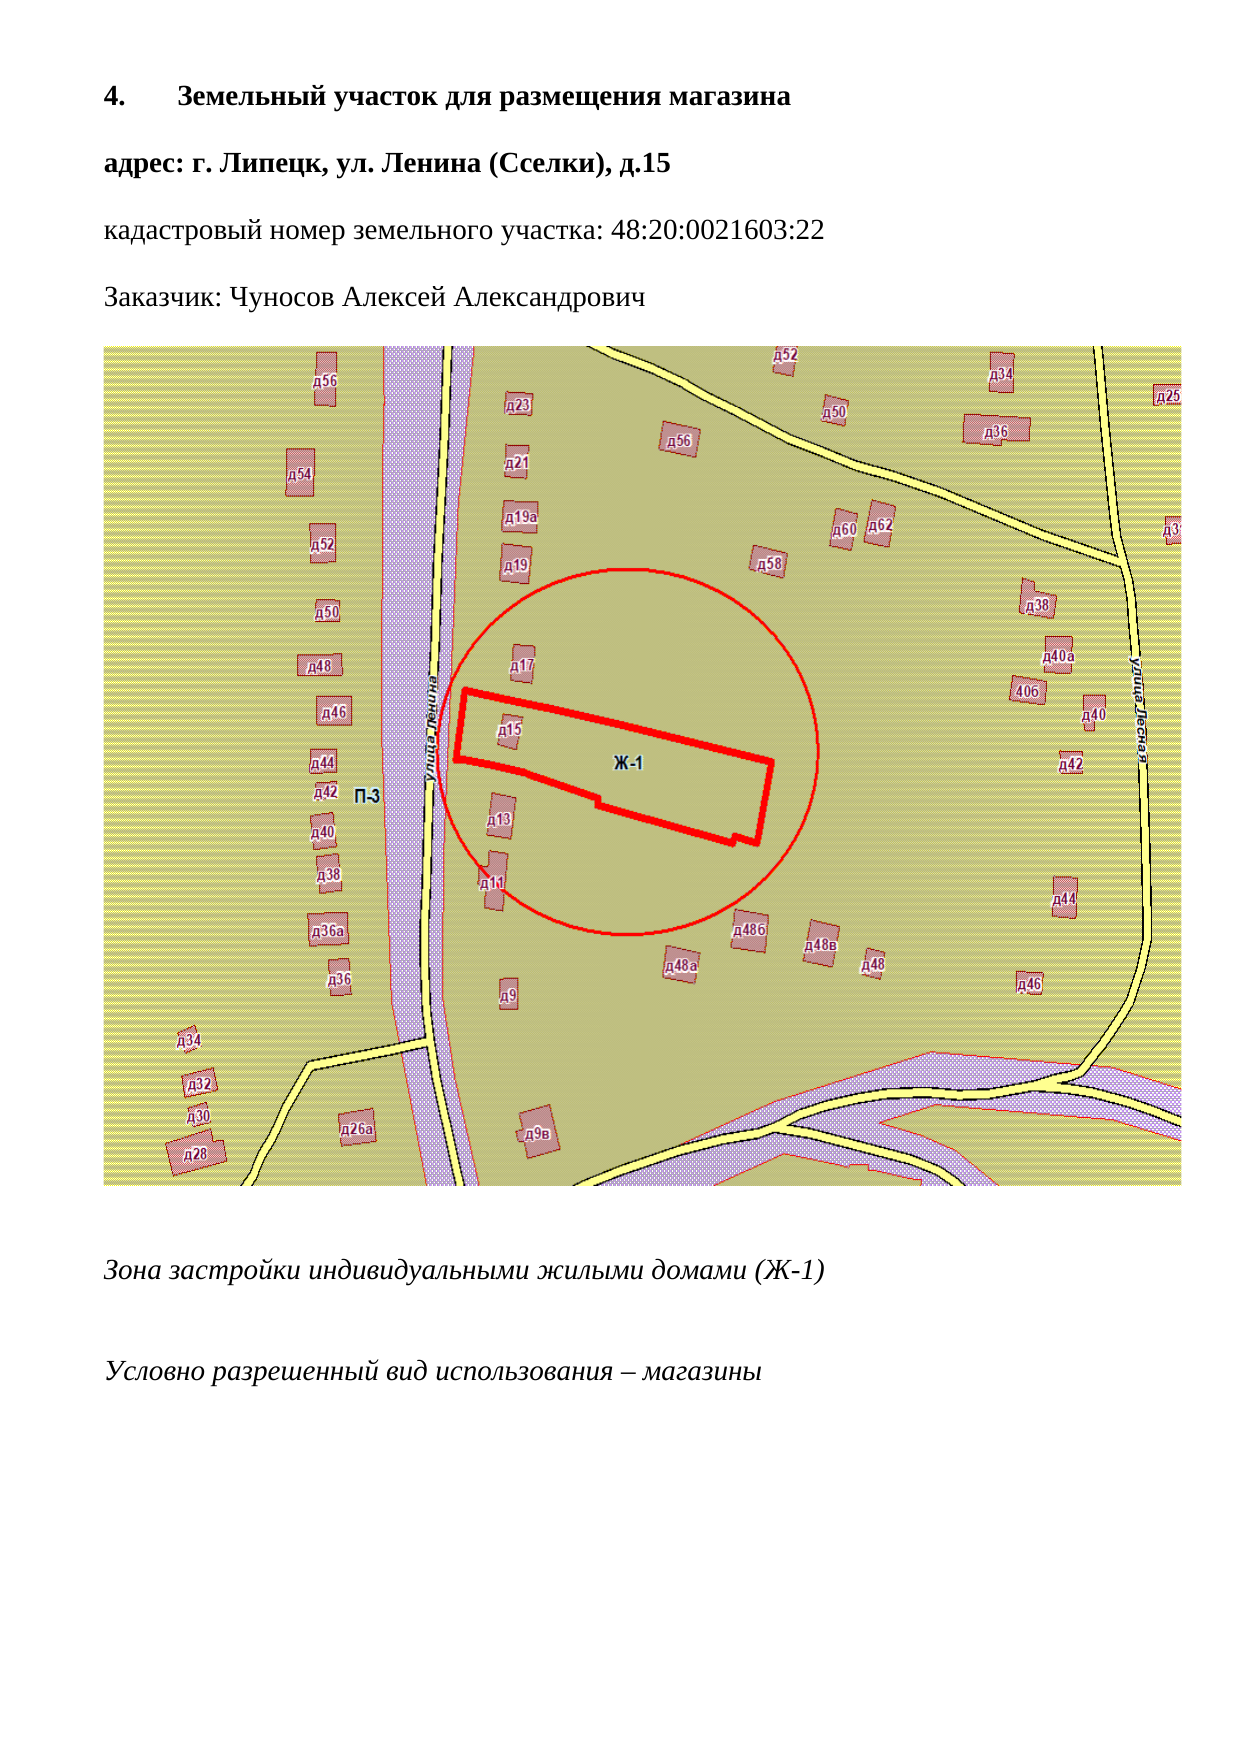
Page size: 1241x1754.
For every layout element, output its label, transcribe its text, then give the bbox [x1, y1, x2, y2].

list 4. Земельный участок для размещения магазина [103, 78, 1181, 111]
picture [103, 346, 1182, 1186]
list Условно разрешенный вид использования – магазины [103, 1353, 1181, 1387]
list адрес: г. Липецк, ул. Ленина (Сселки), д.15 [103, 145, 1181, 178]
list Зона застройки индивидуальными жилыми домами (Ж-1) [103, 1252, 1181, 1286]
list Заказчик: Чуносов Алексей Александрович [103, 279, 1181, 313]
list кадастровый номер земельного участка: 48:20:0021603:22 [103, 212, 1181, 246]
